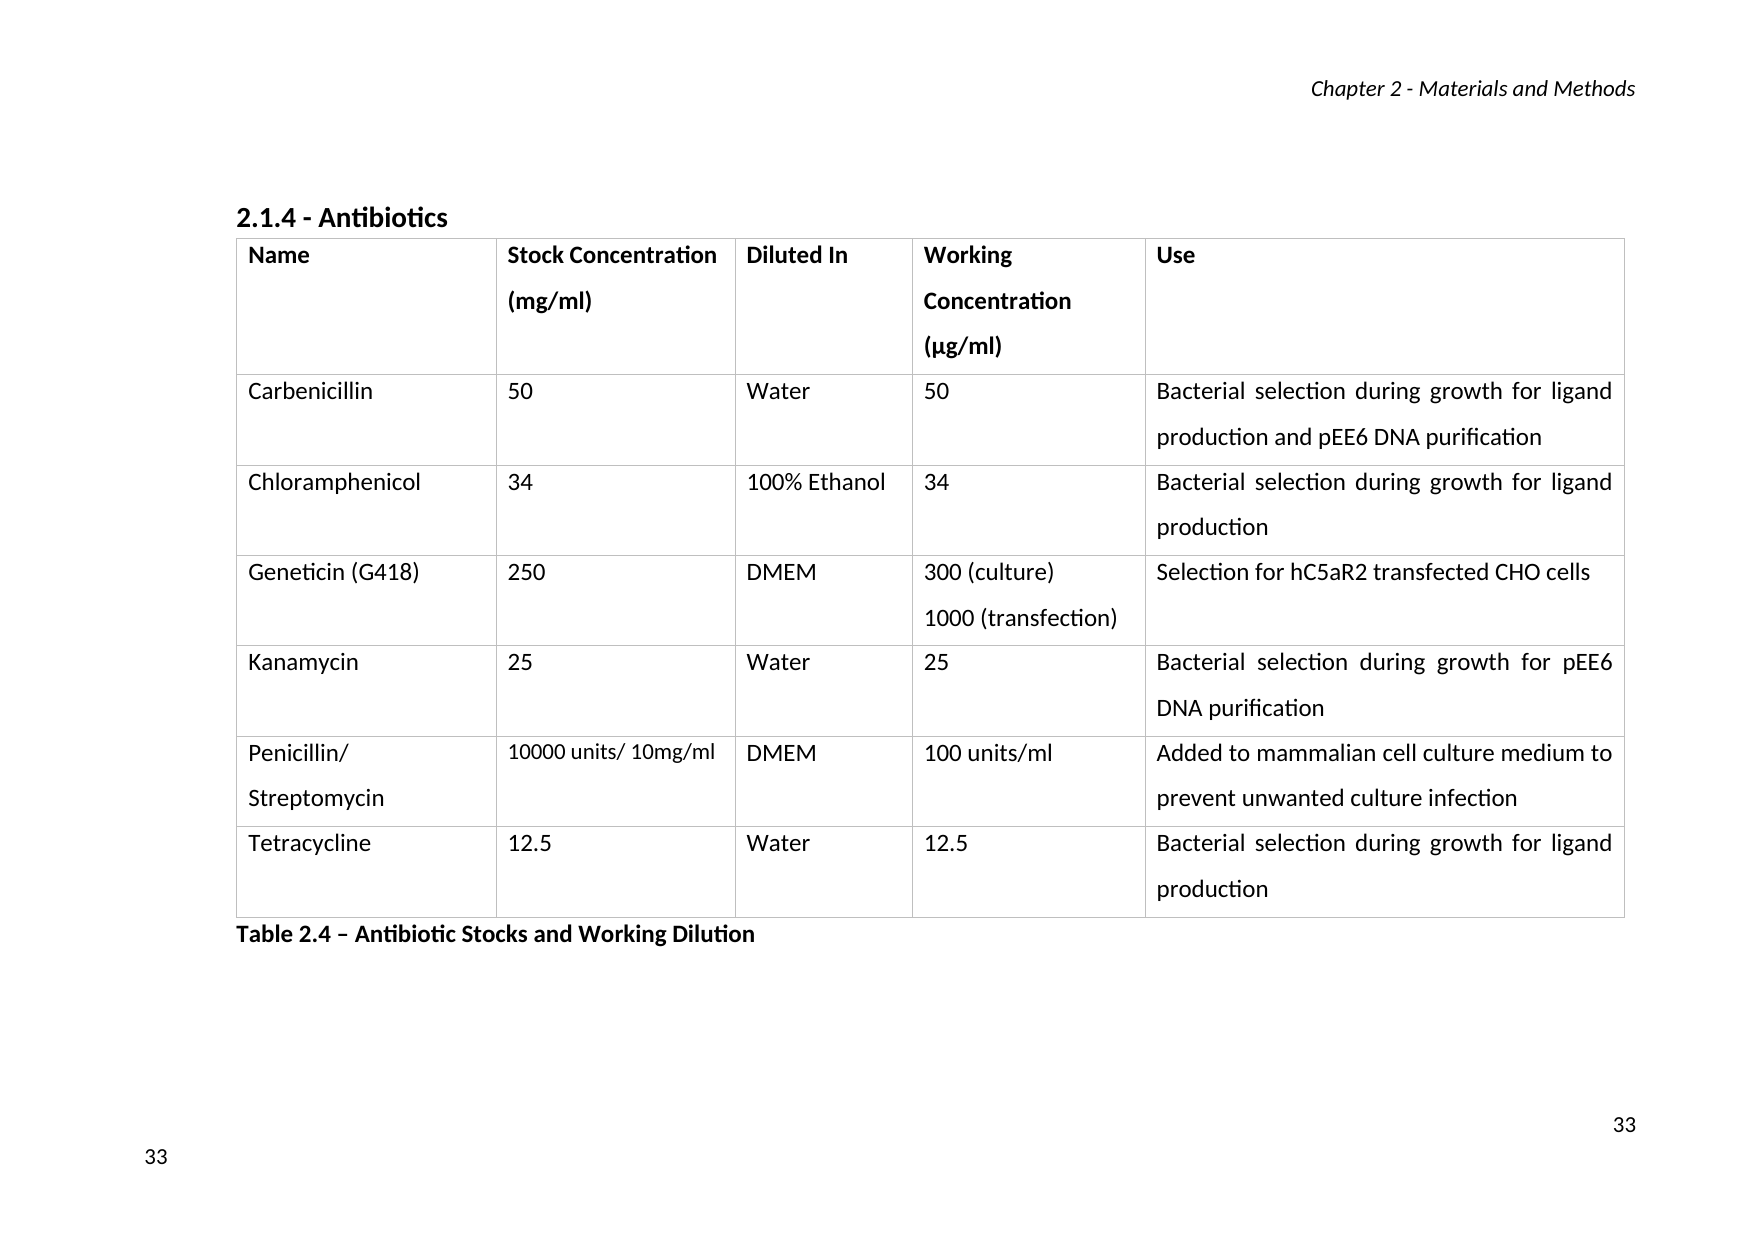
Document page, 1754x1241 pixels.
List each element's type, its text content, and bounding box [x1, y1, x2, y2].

table_cell 25 [497, 646, 735, 736]
table_cell Water [736, 646, 912, 736]
table_cell 12.5 [497, 827, 735, 917]
table_cell Bacterial selection during growth for ligand production [1146, 466, 1624, 555]
table_cell Penicillin/Streptomycin [237, 737, 496, 826]
table_cell 50 [913, 375, 1145, 464]
table_cell Carbenicillin [237, 375, 496, 464]
table_cell 34 [497, 466, 735, 555]
table_header Diluted In [736, 239, 912, 374]
table_cell Bacterial selection during growth for ligand production [1146, 827, 1624, 917]
subtitle 2.1.4 - Antibiotics [236, 199, 1636, 235]
table_cell DMEM [736, 737, 912, 826]
table_cell Bacterial selection during growth for ligand production and pEE6 DNA purification [1146, 375, 1624, 464]
table_cell 34 [913, 466, 1145, 555]
table_header Use [1146, 239, 1624, 374]
text Table 2.4 – Antibiotic Stocks and Working Dilution [236, 918, 1636, 948]
table_cell Chloramphenicol [237, 466, 496, 555]
table_header Name [237, 239, 496, 374]
table_header Stock Concentration (mg/ml) [497, 239, 735, 374]
table_cell 12.5 [913, 827, 1145, 917]
table_cell Bacterial selection during growth for pEE6 DNA purification [1146, 646, 1624, 736]
table_header Working Concentration (µg/ml) [913, 239, 1145, 374]
table_cell 100% Ethanol [736, 466, 912, 555]
table_cell 250 [497, 556, 735, 645]
table_cell 50 [497, 375, 735, 464]
table_cell Kanamycin [237, 646, 496, 736]
table_cell Water [736, 375, 912, 464]
table_cell 300 (culture) 1000 (transfection) [913, 556, 1145, 645]
table_cell 100 units/ml [913, 737, 1145, 826]
table_cell DMEM [736, 556, 912, 645]
table_cell Water [736, 827, 912, 917]
table_cell Geneticin (G418) [237, 556, 496, 645]
table_cell 25 [913, 646, 1145, 736]
table_cell Tetracycline [237, 827, 496, 917]
table_cell Added to mammalian cell culture medium to prevent unwanted culture infection [1146, 737, 1624, 826]
table_cell Selection for hC5aR2 transfected CHO cells [1146, 556, 1624, 645]
table_cell 10000 units/ 10mg/ml [497, 737, 735, 826]
